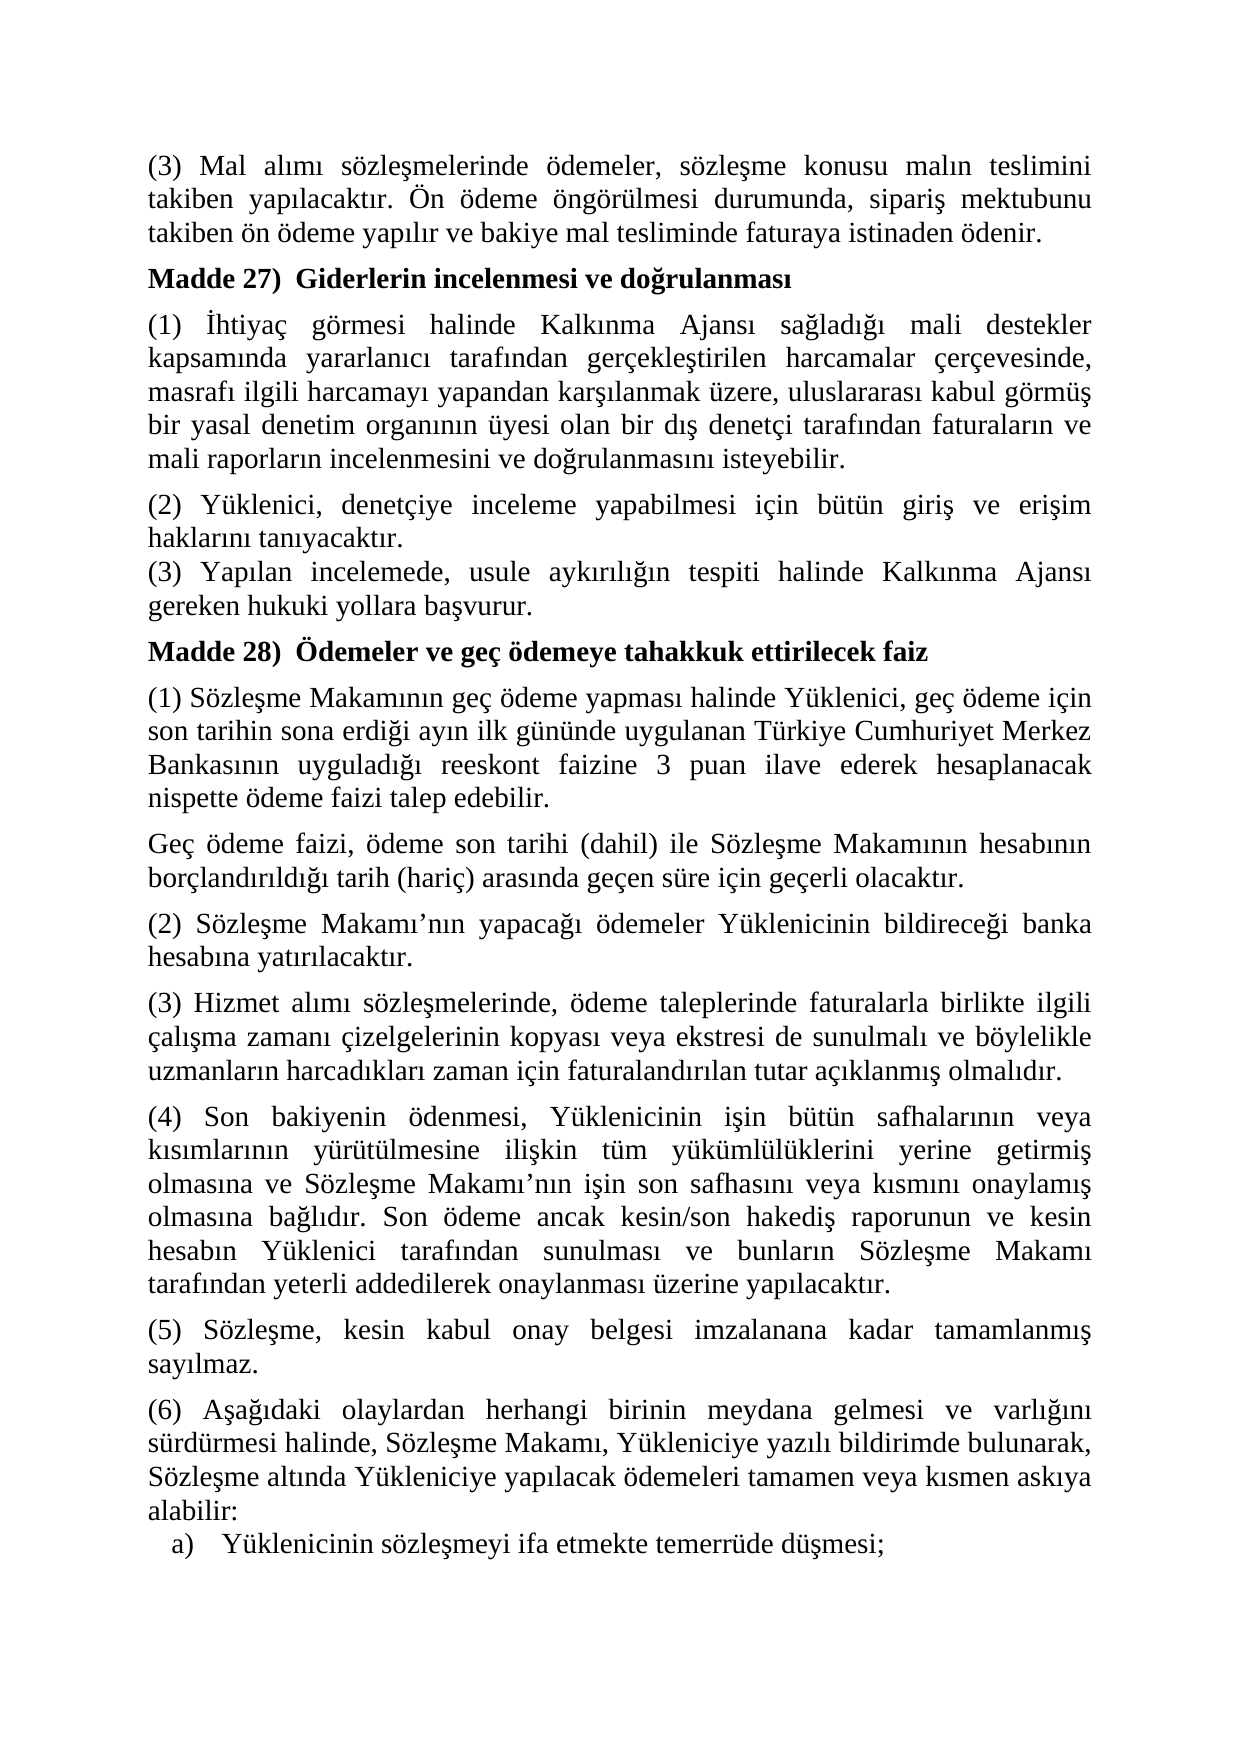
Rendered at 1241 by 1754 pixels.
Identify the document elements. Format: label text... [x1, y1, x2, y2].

text (6) Aşağıdaki olaylardan herhangi birinin meydana gelmesi ve varlığını sürdürmesi halinde, Sözleşme Makamı, Yükleniciye yazılı bildirimde bulunarak, Sözleşme altında Yükleniciye yapılacak ödemeleri tamamen veya kısmen askıya alabilir: [148, 1392, 1093, 1526]
text (3) Yapılan incelemede, usule aykırılığın tespiti halinde Kalkınma Ajansı gereken hukuki yollara başvurur. [148, 554, 1093, 621]
text a) Yüklenicinin sözleşmeyi ifa etmekte temerrüde düşmesi; [148, 1526, 1093, 1560]
text Geç ödeme faizi, ödeme son tarihi (dahil) ile Sözleşme Makamının hesabının borçlandırıldığı tarih (hariç) arasında geçen süre için geçerli olacaktır. [148, 826, 1093, 893]
text (3) Mal alımı sözleşmelerinde ödemeler, sözleşme konusu malın teslimini takiben yapılacaktır. Ön ödeme öngörülmesi durumunda, sipariş mektubunu takiben ön ödeme yapılır ve bakiye mal tesliminde faturaya istinaden ödenir. [148, 148, 1093, 248]
text (3) Hizmet alımı sözleşmelerinde, ödeme taleplerinde faturalarla birlikte ilgili çalışma zamanı çizelgelerinin kopyası veya ekstresi de sunulmalı ve böylelikle uzmanların harcadıkları zaman için faturalandırılan tutar açıklanmış olmalıdır. [148, 986, 1093, 1086]
text (2) Sözleşme Makamı’nın yapacağı ödemeler Yüklenicinin bildireceği banka hesabına yatırılacaktır. [148, 906, 1093, 973]
list Ödemeler ve geç ödemeye tahakkuk ettirilecek faiz [148, 634, 1093, 667]
text (1) İhtiyaç görmesi halinde Kalkınma Ajansı sağladığı mali destekler kapsamında yararlanıcı tarafından gerçekleştirilen harcamalar çerçevesinde, masrafı ilgili harcamayı yapandan karşılanmak üzere, uluslararası kabul görmüş bir yasal denetim organının üyesi olan bir dış denetçi tarafından faturaların ve mali raporların incelenmesini ve doğrulanmasını isteyebilir. [148, 307, 1093, 474]
text (5) Sözleşme, kesin kabul onay belgesi imzalanana kadar tamamlanmış sayılmaz. [148, 1312, 1093, 1379]
text (2) Yüklenici, denetçiye inceleme yapabilmesi için bütün giriş ve erişim haklarını tanıyacaktır. [148, 487, 1093, 554]
text (4) Son bakiyenin ödenmesi, Yüklenicinin işin bütün safhalarının veya kısımlarının yürütülmesine ilişkin tüm yükümlülüklerini yerine getirmiş olmasına ve Sözleşme Makamı’nın işin son safhasını veya kısmını onaylamış olmasına bağlıdır. Son ödeme ancak kesin/son hakediş raporunun ve kesin hesabın Yüklenici tarafından sunulması ve bunların Sözleşme Makamı tarafından yeterli addedilerek onaylanması üzerine yapılacaktır. [148, 1099, 1093, 1300]
text (1) Sözleşme Makamının geç ödeme yapması halinde Yüklenici, geç ödeme için son tarihin sona erdiği ayın ilk gününde uygulanan Türkiye Cumhuriyet Merkez Bankasının uyguladığı reeskont faizine 3 puan ilave ederek hesaplanacak nispette ödeme faizi talep edebilir. [148, 680, 1093, 814]
list Giderlerin incelenmesi ve doğrulanması [148, 261, 1093, 294]
